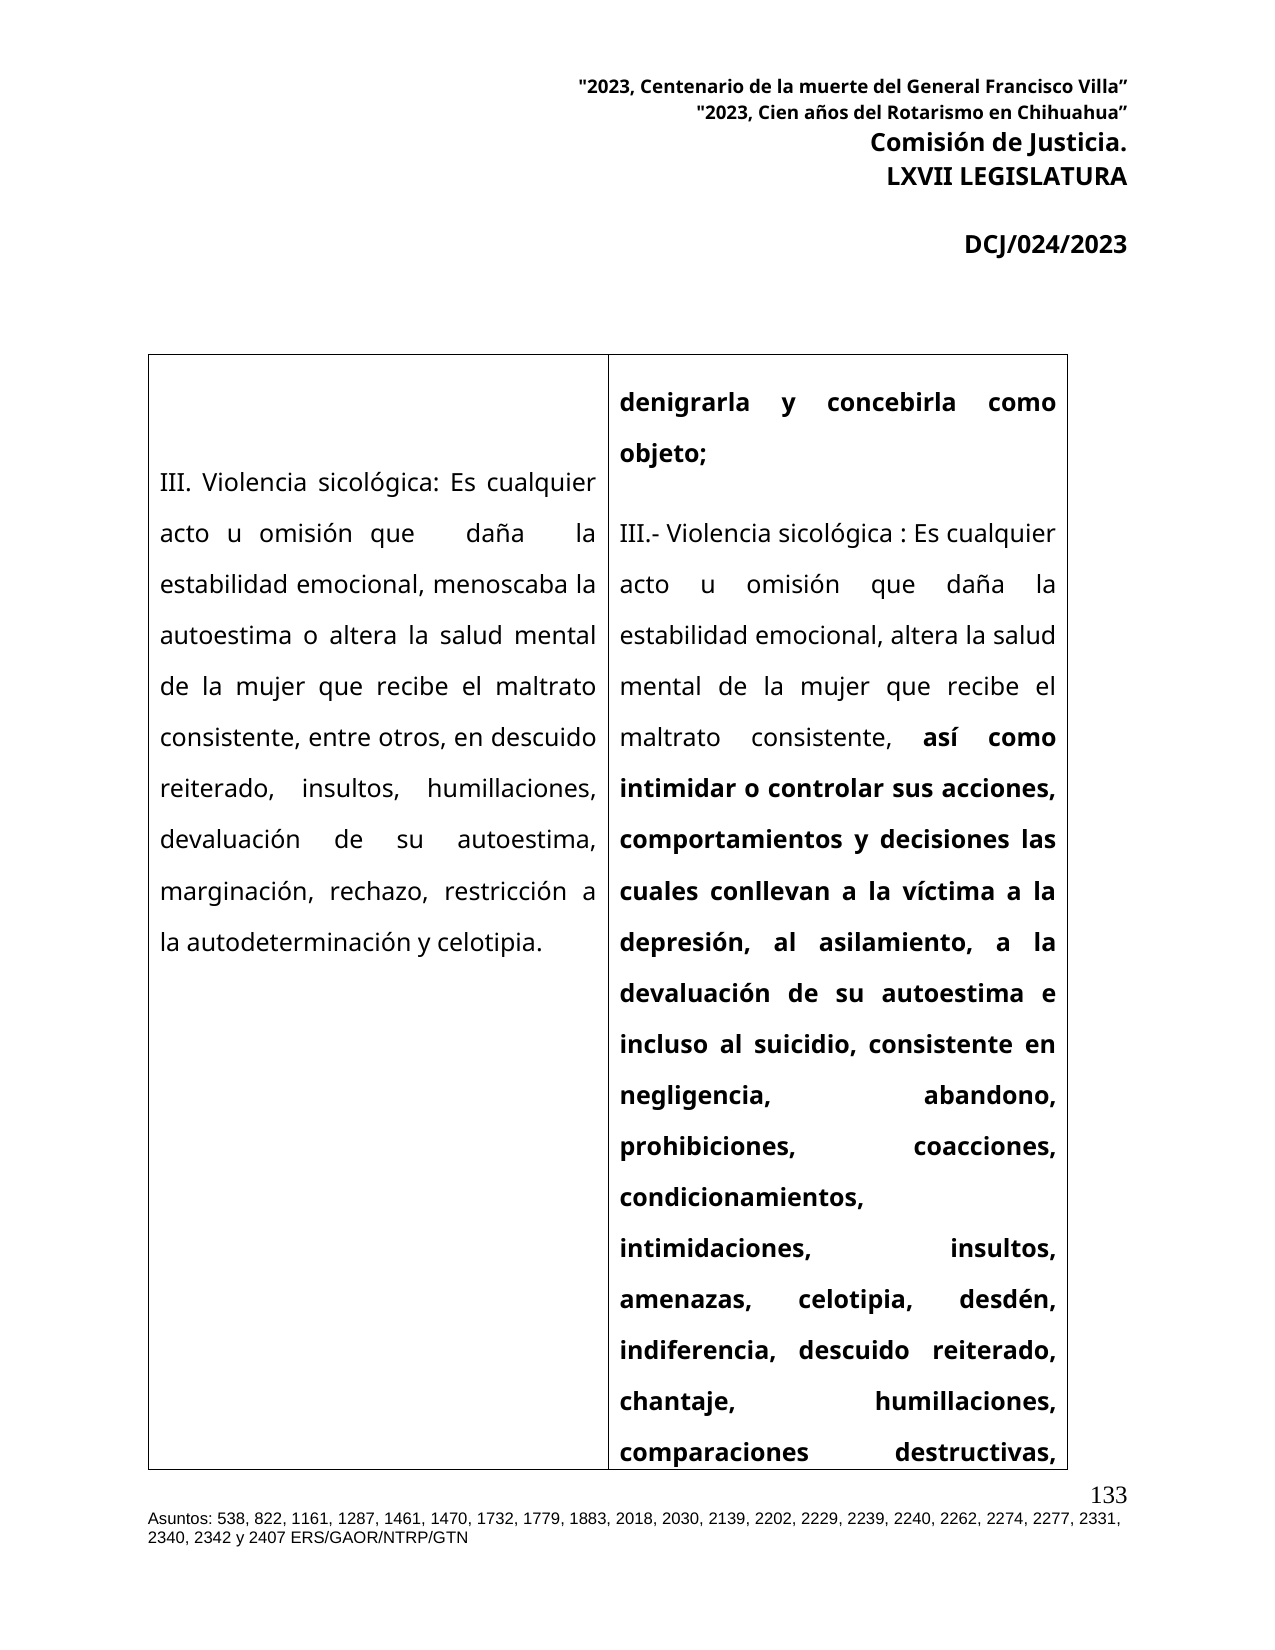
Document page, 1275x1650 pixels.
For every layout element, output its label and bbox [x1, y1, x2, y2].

table_cell [609, 355, 1067, 1469]
table_cell [149, 355, 608, 1469]
